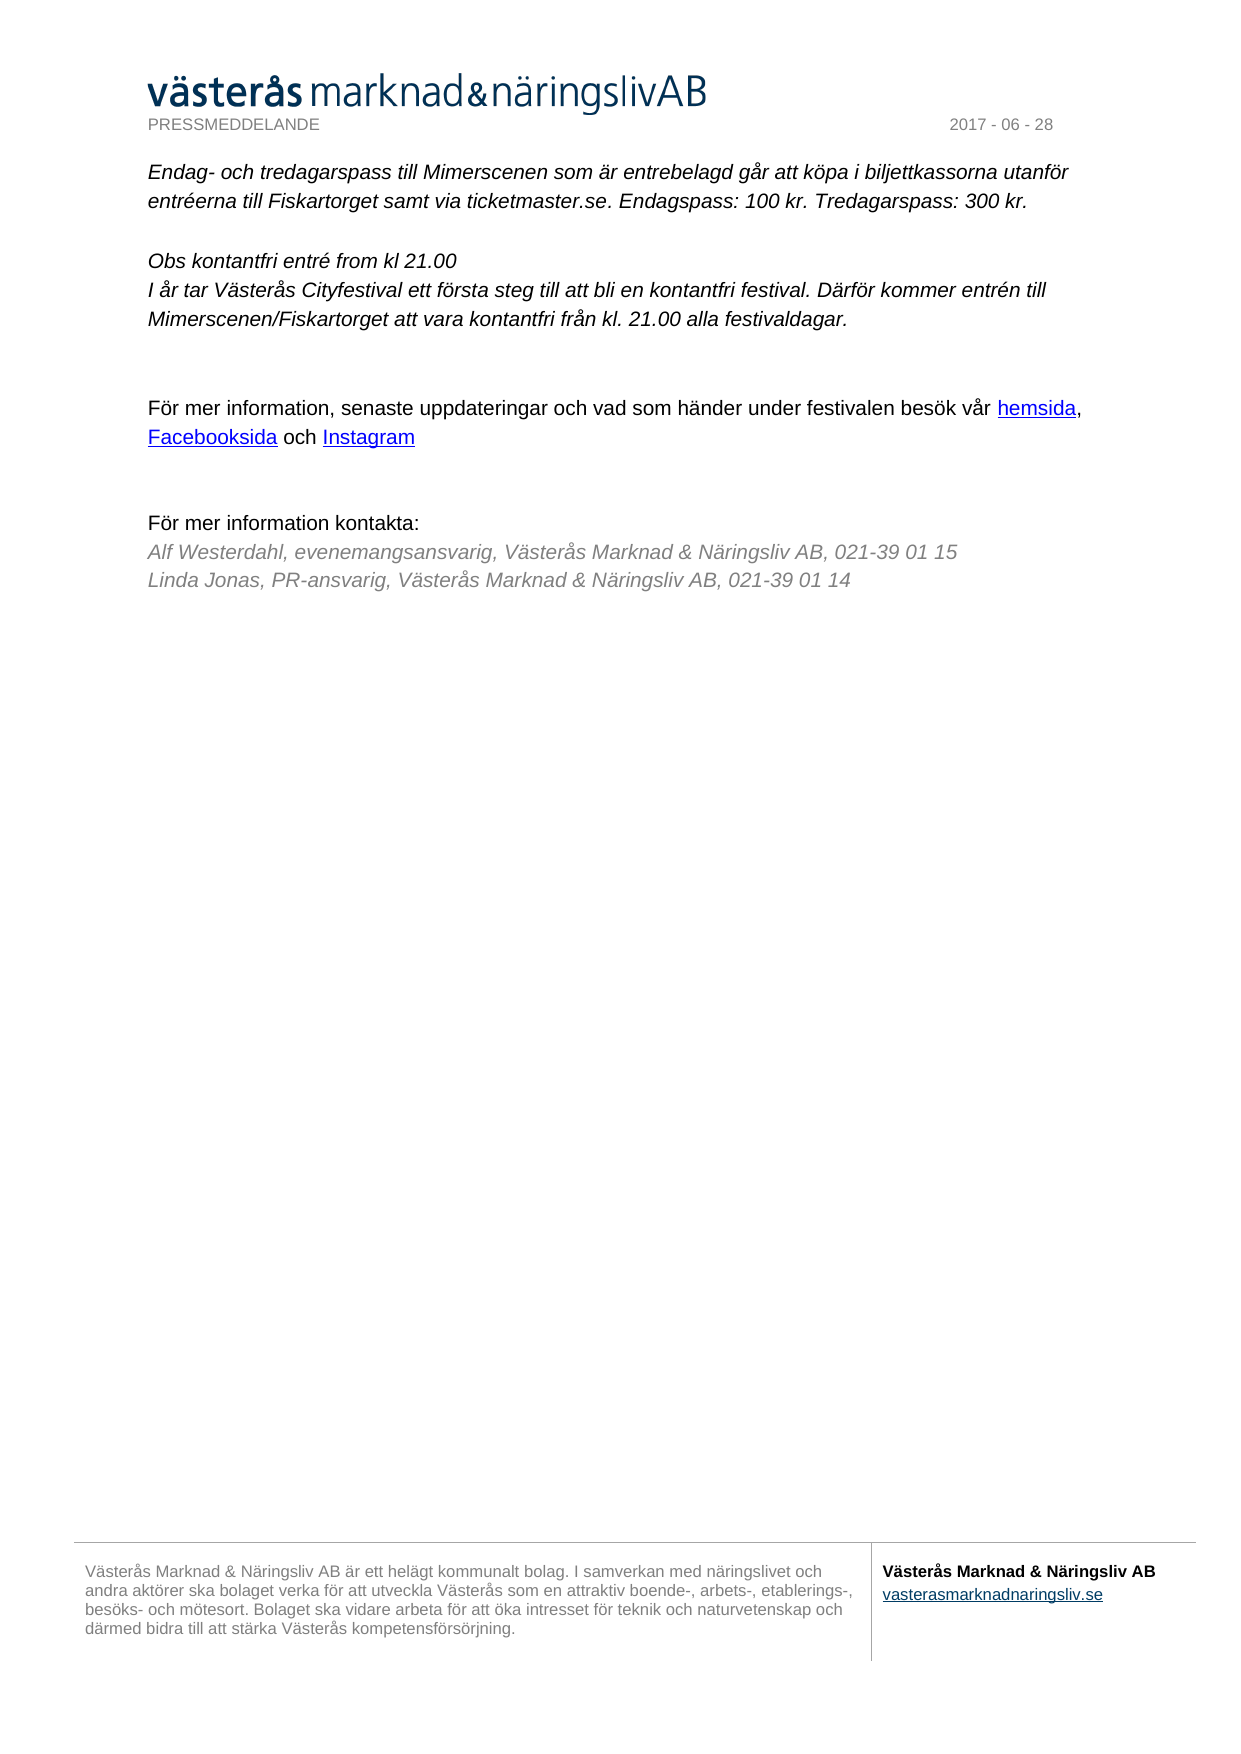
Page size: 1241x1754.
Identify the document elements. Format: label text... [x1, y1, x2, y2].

text Linda Jonas, PR-ansvarig, Västerås Marknad & Näringsliv AB, 021-39 01 14 [148, 568, 1093, 592]
text Obs kontantfri entré from kl 21.00 [148, 249, 1093, 273]
text För mer information kontakta: [148, 511, 1093, 535]
picture [147, 73, 706, 115]
text Endag- och tredagarspass till Mimerscenen som är entrebelagd går att köpa i biljettkassorna utanför entréerna till Fiskartorget samt via ticketmaster.se. Endagspass: 100 kr. Tredagarspass: 300 kr. [148, 160, 1093, 213]
text För mer information, senaste uppdateringar och vad som händer under festivalen besök vår hemsida, Facebooksida och Instagram [148, 396, 1093, 448]
text Alf Westerdahl, evenemangsansvarig, Västerås Marknad & Näringsliv AB, 021-39 01 15 [148, 539, 1093, 563]
text I år tar Västerås Cityfestival ett första steg till att bli en kontantfri festival. Därför kommer entrén till Mimerscenen/Fiskartorget att vara kontantfri från kl. 21.00 alla festivaldagar. [148, 278, 1093, 331]
